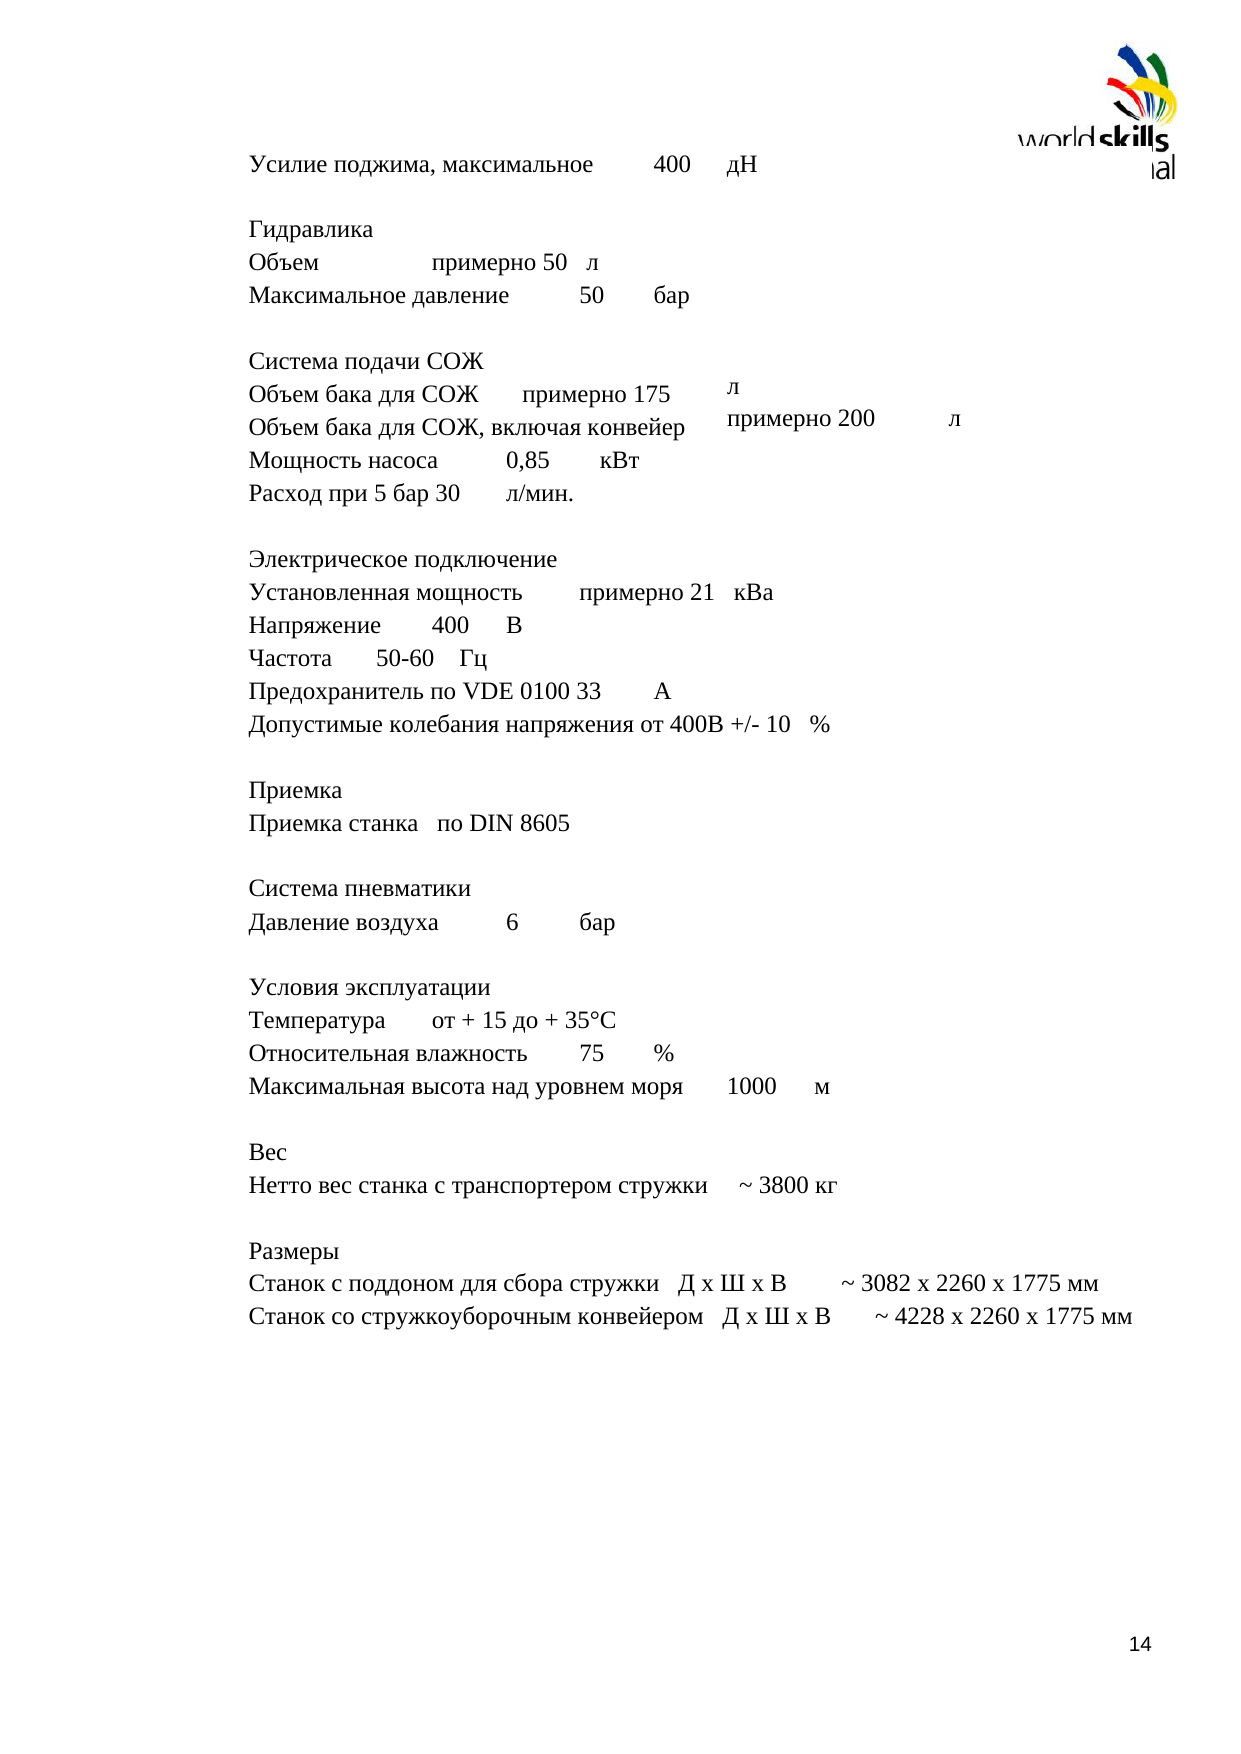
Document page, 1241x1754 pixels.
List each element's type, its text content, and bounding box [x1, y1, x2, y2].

text Приемка станка по DIN 8605 [248, 808, 1152, 836]
text Относительная влажность 75 % [248, 1035, 1152, 1068]
text Вес [248, 1137, 1152, 1166]
text Частота 50-60 Гц [248, 640, 1152, 673]
text Расход при 5 бар 30 л/мин. [248, 475, 1152, 508]
text Напряжение 400 В [248, 607, 1152, 640]
text Условия эксплуатации Температура от + 15 до + 35°C [248, 969, 1152, 1035]
text Система подачи СОЖ [248, 343, 1152, 376]
text Допустимые колебания напряжения от 400В +/- 10 % [248, 706, 1152, 739]
text Гидравлика [248, 211, 1152, 244]
text Объем примерно 50 л [248, 244, 1152, 277]
text Максимальная высота над уровнем моря 1000 м [248, 1068, 1152, 1101]
text Система пневматики [248, 873, 1152, 902]
text Станок c поддоном для сбора стружки Д x Ш x В ~ 3082 x 2260 x 1775 мм [248, 1265, 1152, 1298]
text л [727, 371, 961, 399]
text Нетто вес станка с транспортером стружки ~ 3800 кг [248, 1170, 1152, 1199]
text Установленная мощность примерно 21 кВа [248, 574, 1152, 607]
text примерно 200 л [727, 403, 961, 432]
text Приемка [248, 775, 1152, 804]
text Предохранитель по VDE 0100 33 A [248, 673, 1152, 706]
text Давление воздуха 6 бар [248, 907, 1152, 935]
text Размеры [248, 1236, 1152, 1265]
text Максимальное давление 50 бар [248, 277, 1152, 310]
text Электрическое подключение [248, 541, 1152, 574]
text Объем бака для СОЖ примерно 175 Объем бака для СОЖ, включая конвейер Мощность насоса 0,85 кВт [248, 376, 1152, 475]
text Станок cо стружкоуборочным конвейером Д x Ш x В ~ 4228 x 2260 x 1775 мм [248, 1298, 1152, 1331]
text Усилие поджима, максимальное 400 дН [248, 146, 1152, 179]
